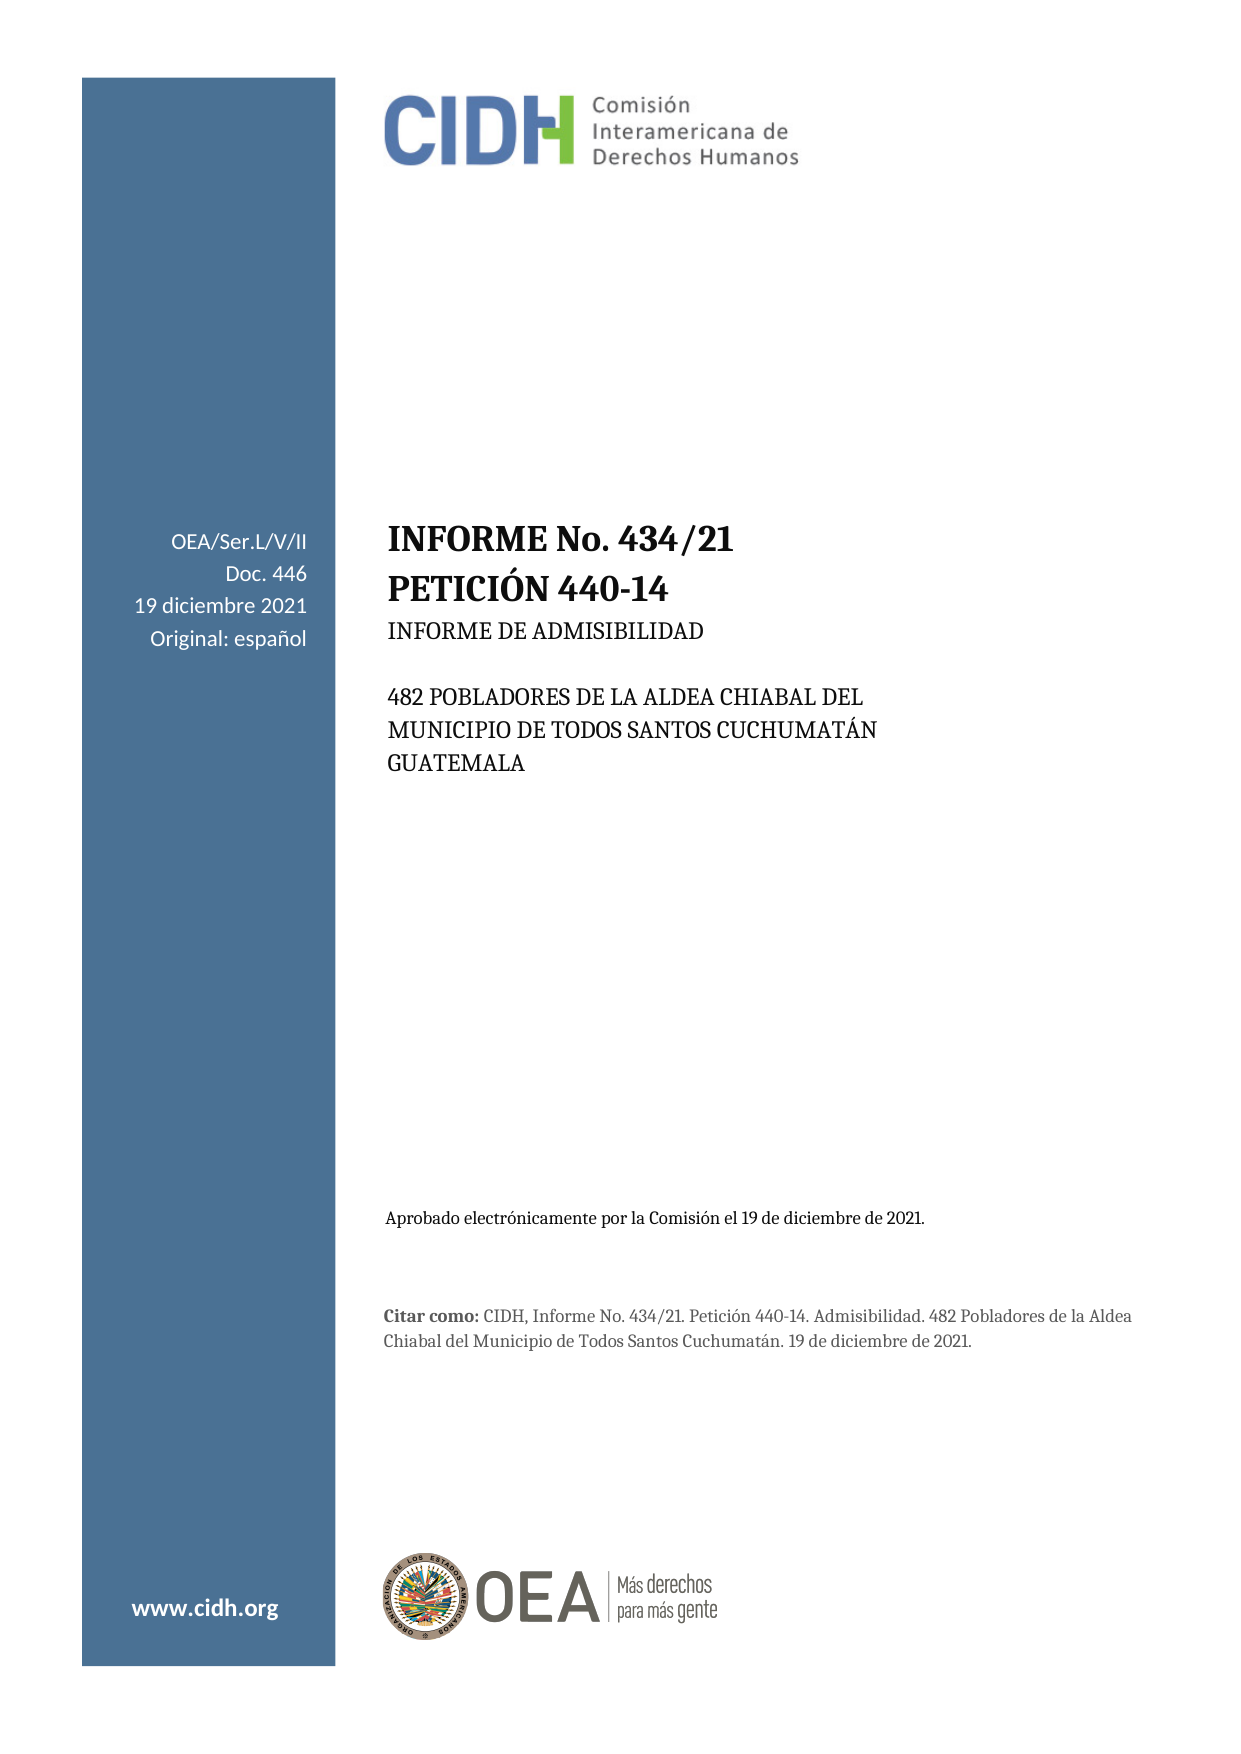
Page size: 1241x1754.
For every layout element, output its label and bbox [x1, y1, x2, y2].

picture [375, 87, 810, 172]
picture [382, 1553, 717, 1640]
